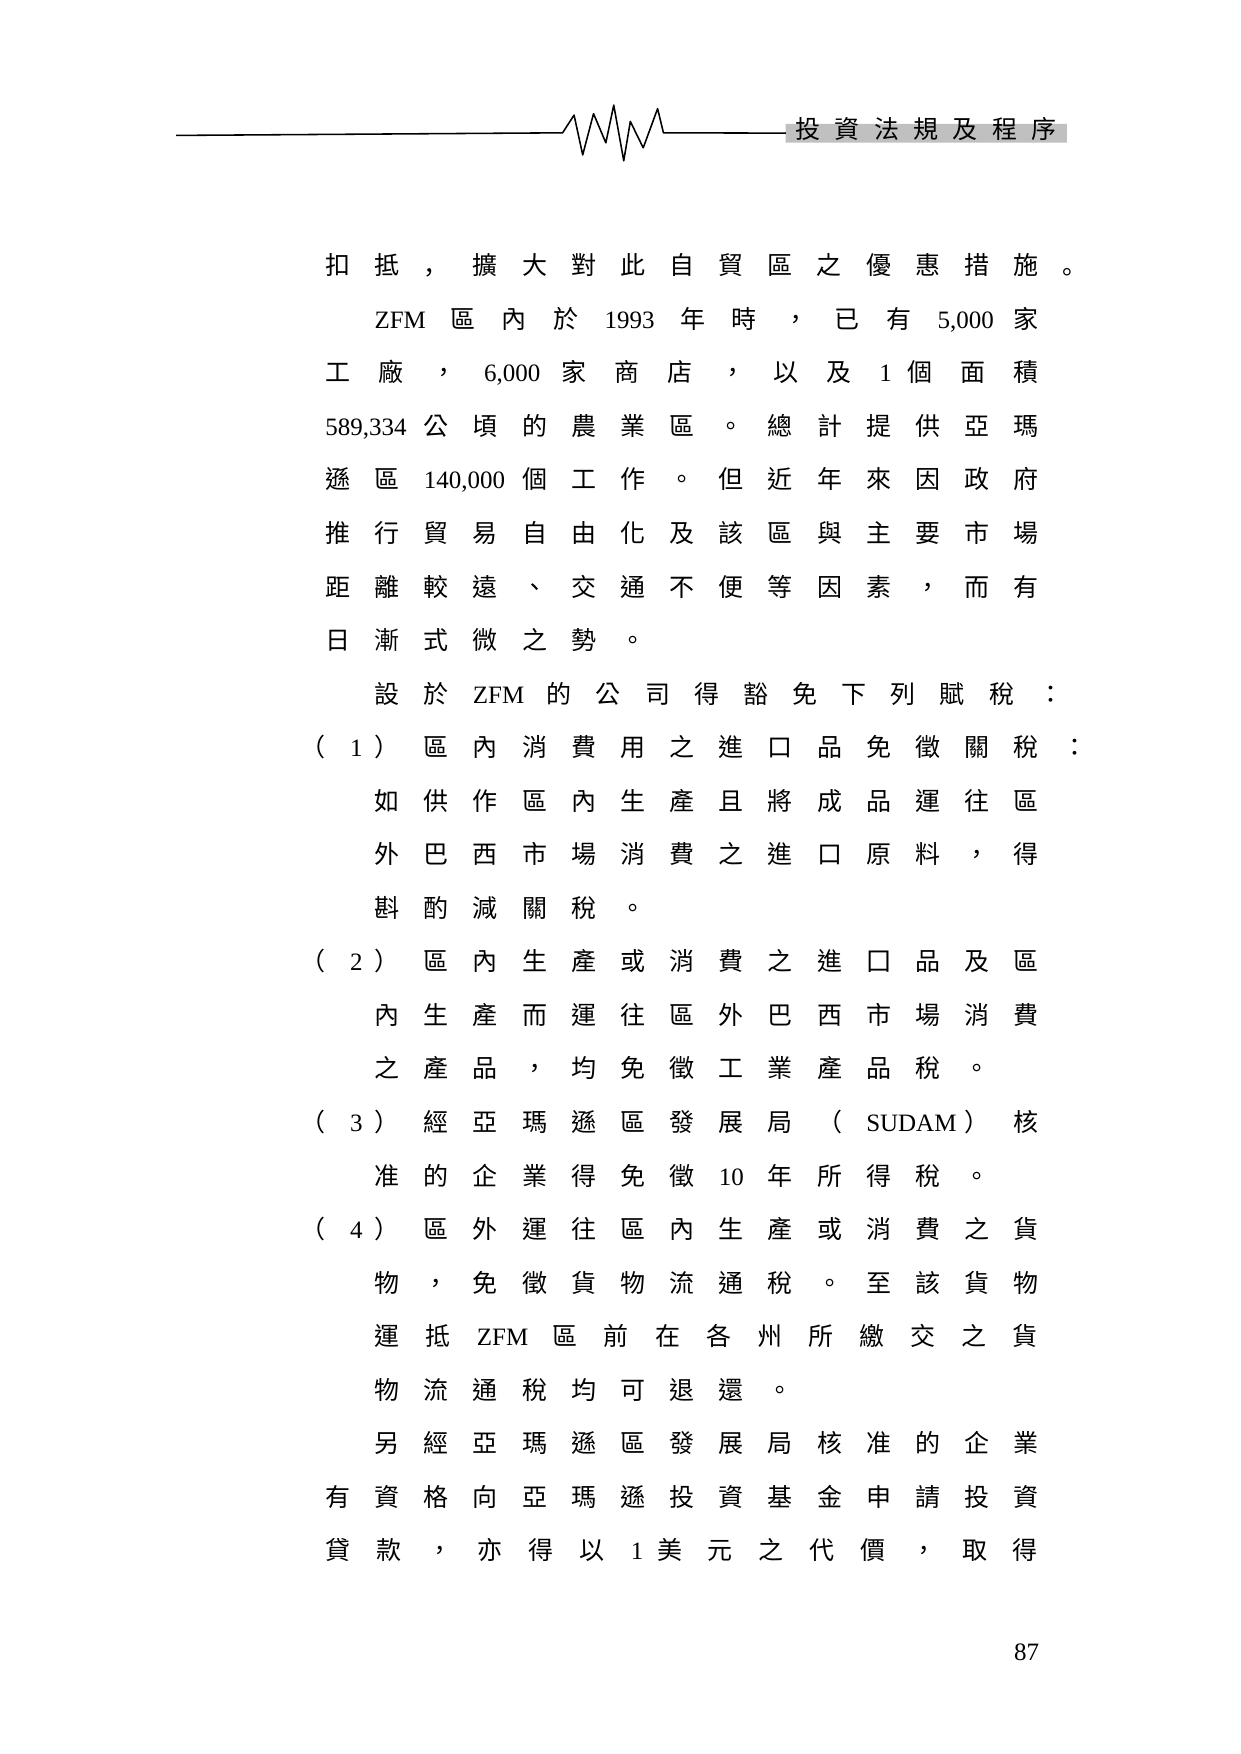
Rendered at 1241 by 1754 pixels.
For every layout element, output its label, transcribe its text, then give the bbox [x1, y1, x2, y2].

text （4）區外運往區內生產或消費之貨物，免徵貨物流通稅。至該貨物運抵ZFM區前在各州所繳交之貨物流通稅均可退還。 [301, 1201, 1063, 1415]
text （3）經亞瑪遜區發展局（SUDAM）核准的企業得免徵10年所得稅。 [301, 1094, 1063, 1201]
text ZFM區內於1993年時，已有5,000家工廠，6,000家商店，以及1個面積589,334公頃的農業區。總計提供亞瑪遜區140,000個工作。但近年來因政府推行貿易自由化及該區與主要市場距離較遠、交通不便等因素，而有日漸式微之勢。 [325, 291, 1063, 666]
text （2）區內生產或消費之進囗品及區內生產而運往區外巴西市場消費之產品，均免徵工業產品稅。 [301, 933, 1063, 1094]
text （1）區內消費用之進口品免徵關稅：如供作區內生產且將成品運往區外巴西市場消費之進口原料，得斟酌減關稅。 [301, 719, 1063, 933]
text 設於ZFM的公司得豁免下列賦稅： [325, 666, 1063, 719]
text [325, 1415, 1063, 1576]
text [325, 237, 1063, 291]
